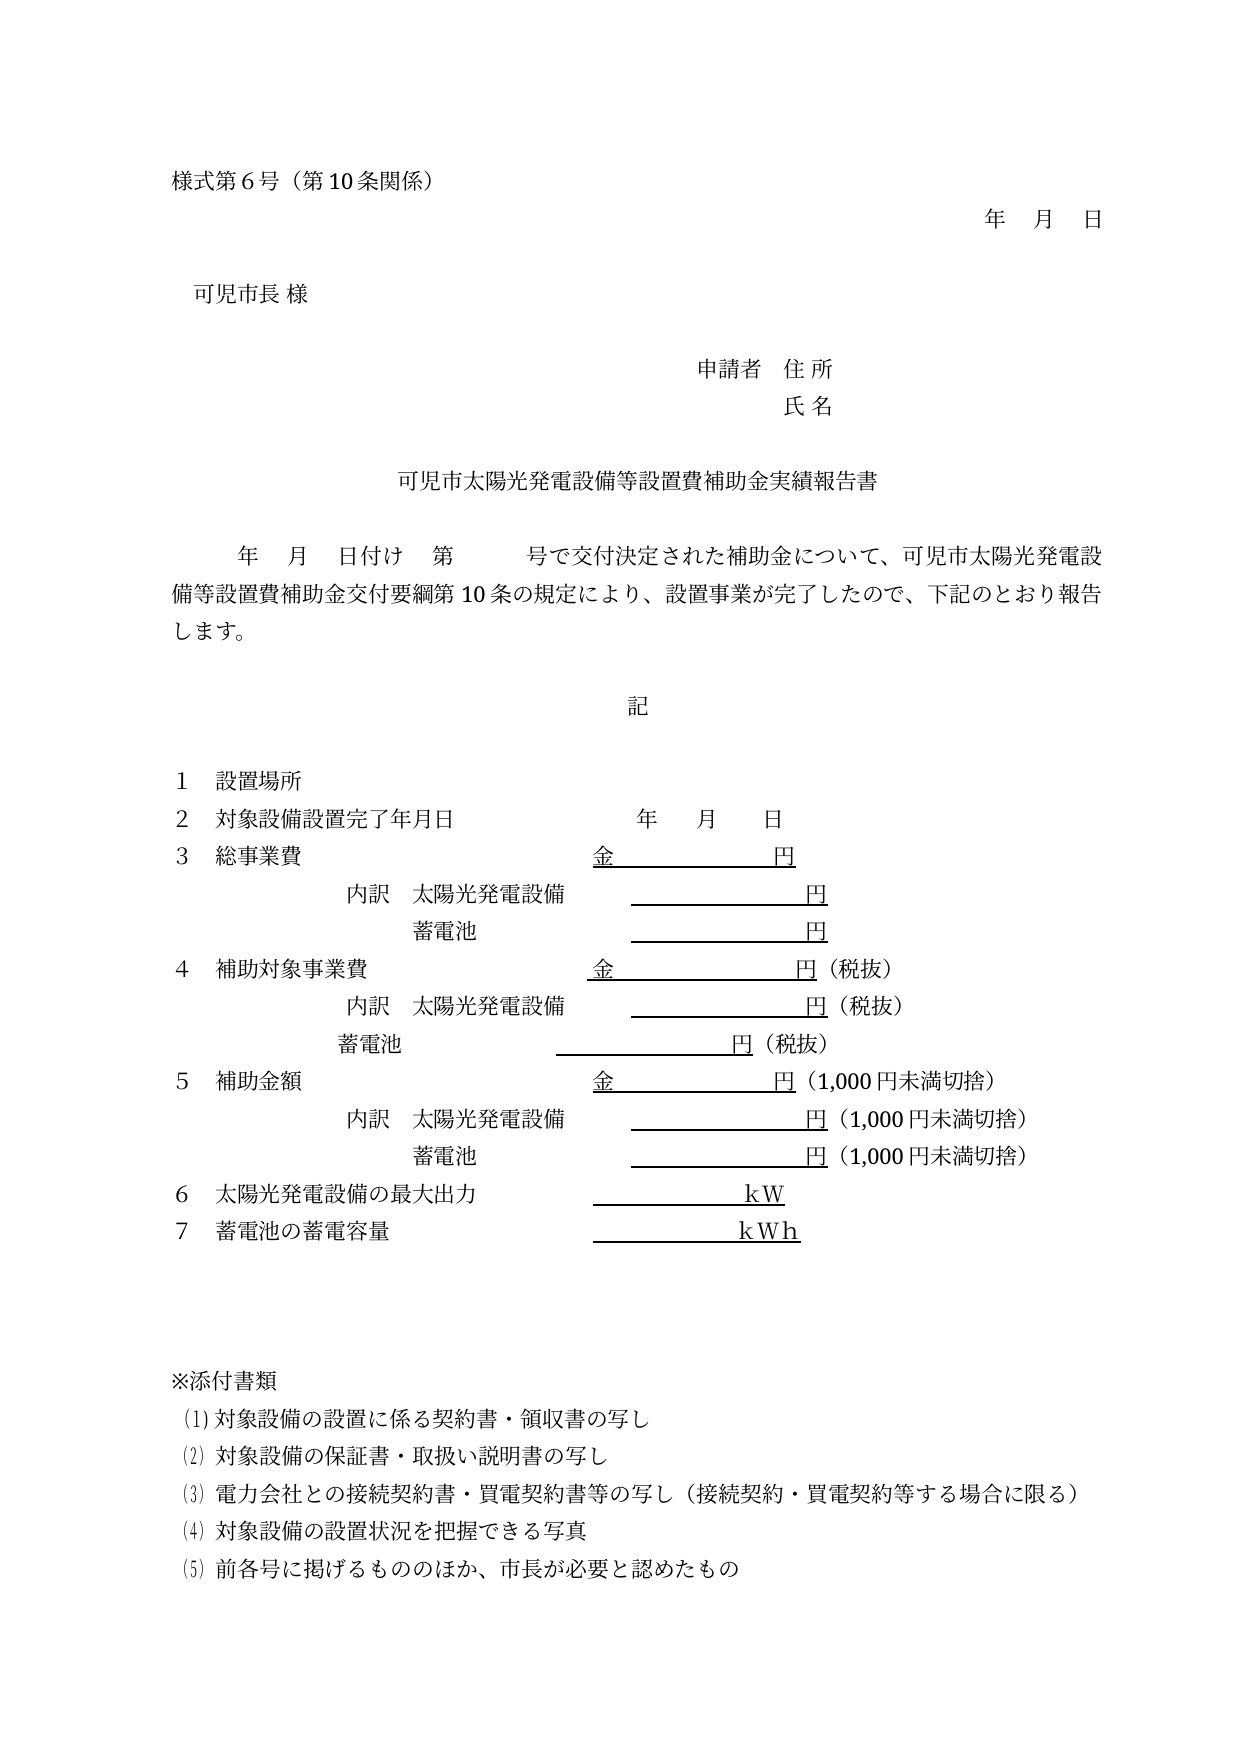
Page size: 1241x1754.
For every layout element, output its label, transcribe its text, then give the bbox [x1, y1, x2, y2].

text ２ 対象設備設置完了年月日 年 月 日 [171, 799, 1104, 837]
text （１) 対象設備の設置に係る契約書・領収書の写し [171, 1399, 1104, 1437]
text ７ 蓄電池の蓄電容量 ｋＷｈ [171, 1212, 1104, 1249]
text 内訳 太陽光発電設備 円（税抜） [171, 987, 1104, 1024]
text １ 設置場所 [171, 762, 1104, 799]
text ※添付書類 [171, 1362, 1104, 1399]
text 氏 名 [171, 387, 1104, 424]
text 蓄電池 円 [171, 912, 1104, 949]
text （５） 前各号に掲げるもののほか、市長が必要と認めたもの [171, 1549, 1104, 1587]
text 申請者 住 所 [171, 349, 1104, 387]
text 内訳 太陽光発電設備 円（1,000円未満切捨） [171, 1099, 1104, 1137]
text （２） 対象設備の保証書・取扱い説明書の写し [171, 1437, 1104, 1474]
text ５ 補助金額 金 円（1,000円未満切捨） [171, 1062, 1104, 1099]
text 年 月 日付け 第 号で交付決定された補助金について、可児市太陽光発電設備等設置費補助金交付要綱第10条の規定により、設置事業が完了したので、下記のとおり報告します。 [171, 537, 1104, 649]
text ３ 総事業費 金 円 [171, 837, 1104, 874]
text 蓄電池 円（1,000円未満切捨） [171, 1137, 1104, 1174]
text 記 [171, 687, 1104, 724]
text ６ 太陽光発電設備の最大出力 ｋＷ [171, 1174, 1104, 1212]
text ４ 補助対象事業費 金 円（税抜） [171, 949, 1104, 987]
text 蓄電池 円（税抜） [171, 1024, 1104, 1062]
text 可児市太陽光発電設備等設置費補助金実績報告書 [171, 462, 1104, 499]
text 年 月 日 [171, 199, 1104, 237]
text （３） 電力会社との接続契約書・買電契約書等の写し（接続契約・買電契約等する場合に限る） [171, 1474, 1104, 1512]
text 様式第６号（第10条関係） [171, 162, 1104, 199]
text 可児市長 様 [171, 274, 1104, 312]
text （４） 対象設備の設置状況を把握できる写真 [171, 1512, 1104, 1549]
text 内訳 太陽光発電設備 円 [171, 874, 1104, 912]
